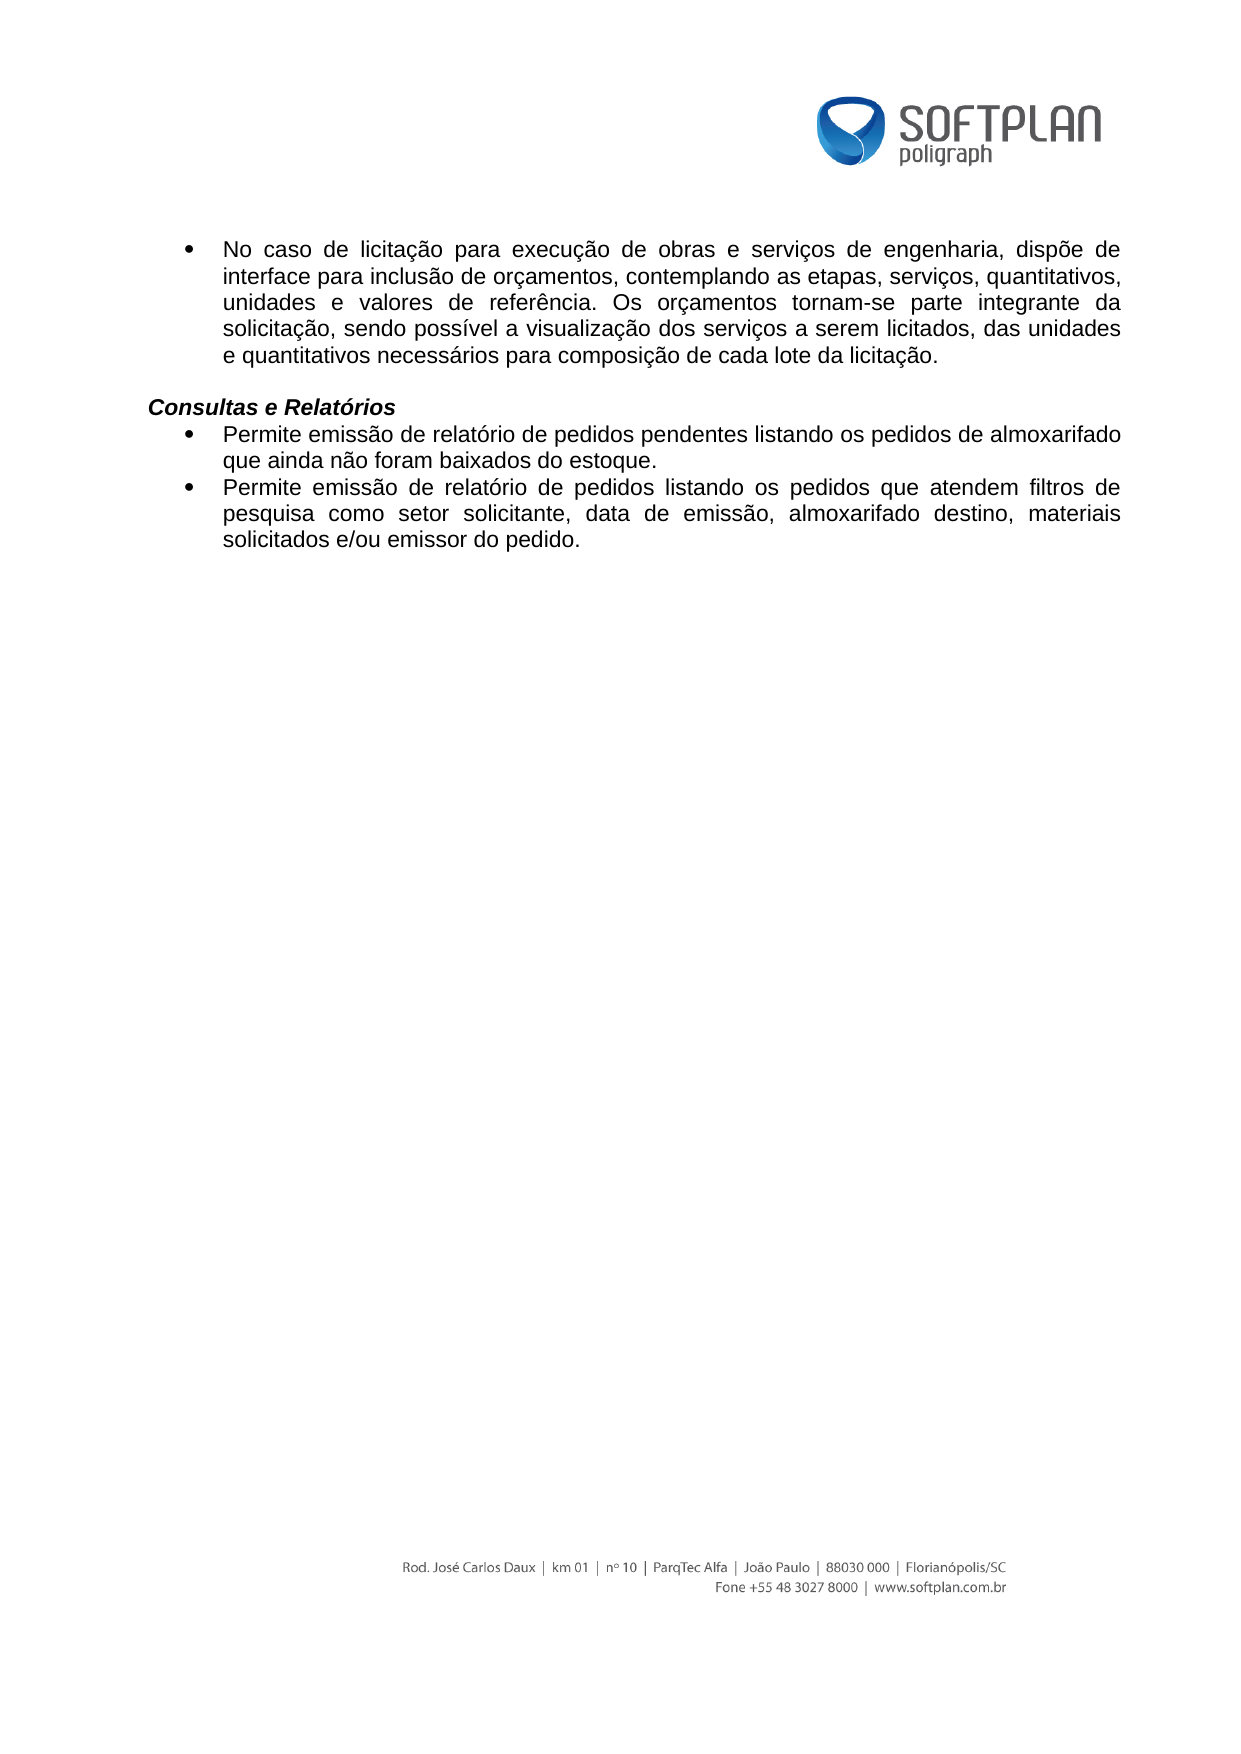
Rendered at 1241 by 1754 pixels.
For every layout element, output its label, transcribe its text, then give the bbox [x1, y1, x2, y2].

text Consultas e Relatórios [148, 394, 1122, 421]
picture [147, 75, 1123, 191]
list Permite emissão de relatório de pedidos listando os pedidos que atendem filtros de pesquisa como setor solicitante, data de emissão, almoxarifado destino, materiais solicitados e/ou emissor do pedido. [185, 473, 1122, 552]
list No caso de licitação para execução de obras e serviços de engenharia, dispõe de interface para inclusão de orçamentos, contemplando as etapas, serviços, quantitativos, unidades e valores de referência. Os orçamentos tornam-se parte integrante da solicitação, sendo possível a visualização dos serviços a serem licitados, das unidades e quantitativos necessários para composição de cada lote da licitação. [185, 236, 1122, 368]
list Permite emissão de relatório de pedidos pendentes listando os pedidos de almoxarifado que ainda não foram baixados do estoque. [185, 421, 1122, 473]
picture [147, 1549, 1123, 1655]
